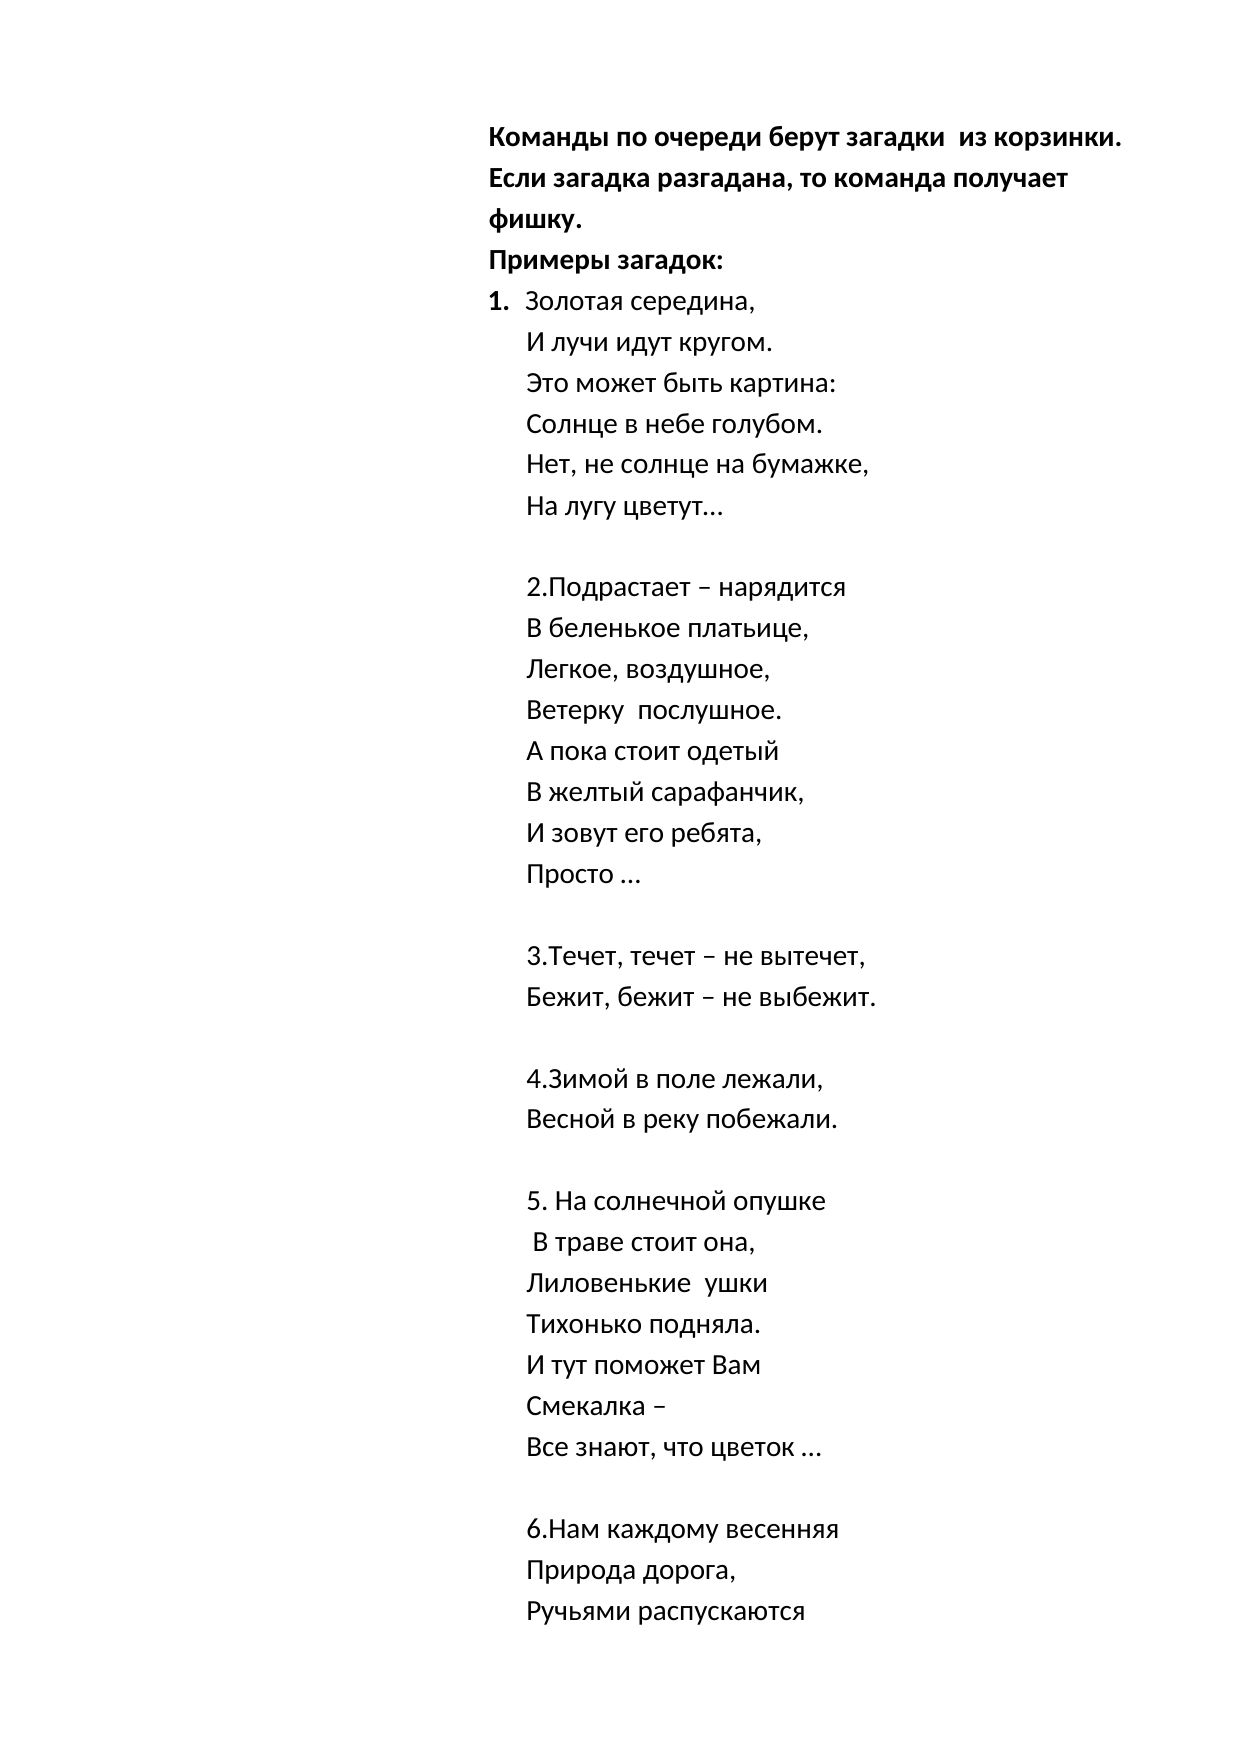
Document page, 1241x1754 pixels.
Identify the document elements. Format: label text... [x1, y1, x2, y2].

list В беленькое платьице, [526, 609, 1152, 645]
list Ручьями распускаются [526, 1592, 1152, 1627]
list А пока стоит одетый [526, 732, 1152, 768]
list 2.Подрастает – нарядится [526, 568, 1152, 604]
list Весной в реку побежали. [526, 1101, 1152, 1136]
list Ветерку послушное. [526, 691, 1152, 727]
list 5. На солнечной опушке [526, 1182, 1152, 1218]
list Природа дорога, [526, 1551, 1152, 1587]
list Тихонько подняла. [526, 1305, 1152, 1341]
list 4.Зимой в поле лежали, [526, 1060, 1152, 1095]
list В траве стоит она, [526, 1223, 1152, 1259]
list 6.Нам каждому весенняя [526, 1510, 1152, 1546]
list Солнце в небе голубом. [526, 405, 1152, 440]
list Команды по очереди берут загадки из корзинки. Если загадка разгадана, то команда получает фишку. [488, 118, 1152, 236]
list Бежит, бежит – не выбежит. [526, 978, 1152, 1013]
list Золотая середина, [487, 282, 1152, 317]
list Просто … [526, 855, 1152, 891]
list Примеры загадок: [488, 241, 1152, 277]
list 3.Течет, течет – не вытечет, [526, 937, 1152, 972]
list Смекалка – [526, 1387, 1152, 1423]
list В желтый сарафанчик, [526, 773, 1152, 809]
list Это может быть картина: [526, 364, 1152, 399]
list И лучи идут кругом. [526, 323, 1152, 358]
list Все знают, что цветок … [526, 1428, 1152, 1464]
list Легкое, воздушное, [526, 650, 1152, 686]
list Лиловенькие ушки [526, 1264, 1152, 1300]
list Нет, не солнце на бумажке, [526, 446, 1152, 481]
list И зовут его ребята, [526, 814, 1152, 850]
list И тут поможет Вам [526, 1346, 1152, 1382]
list На лугу цветут… [526, 487, 1152, 522]
